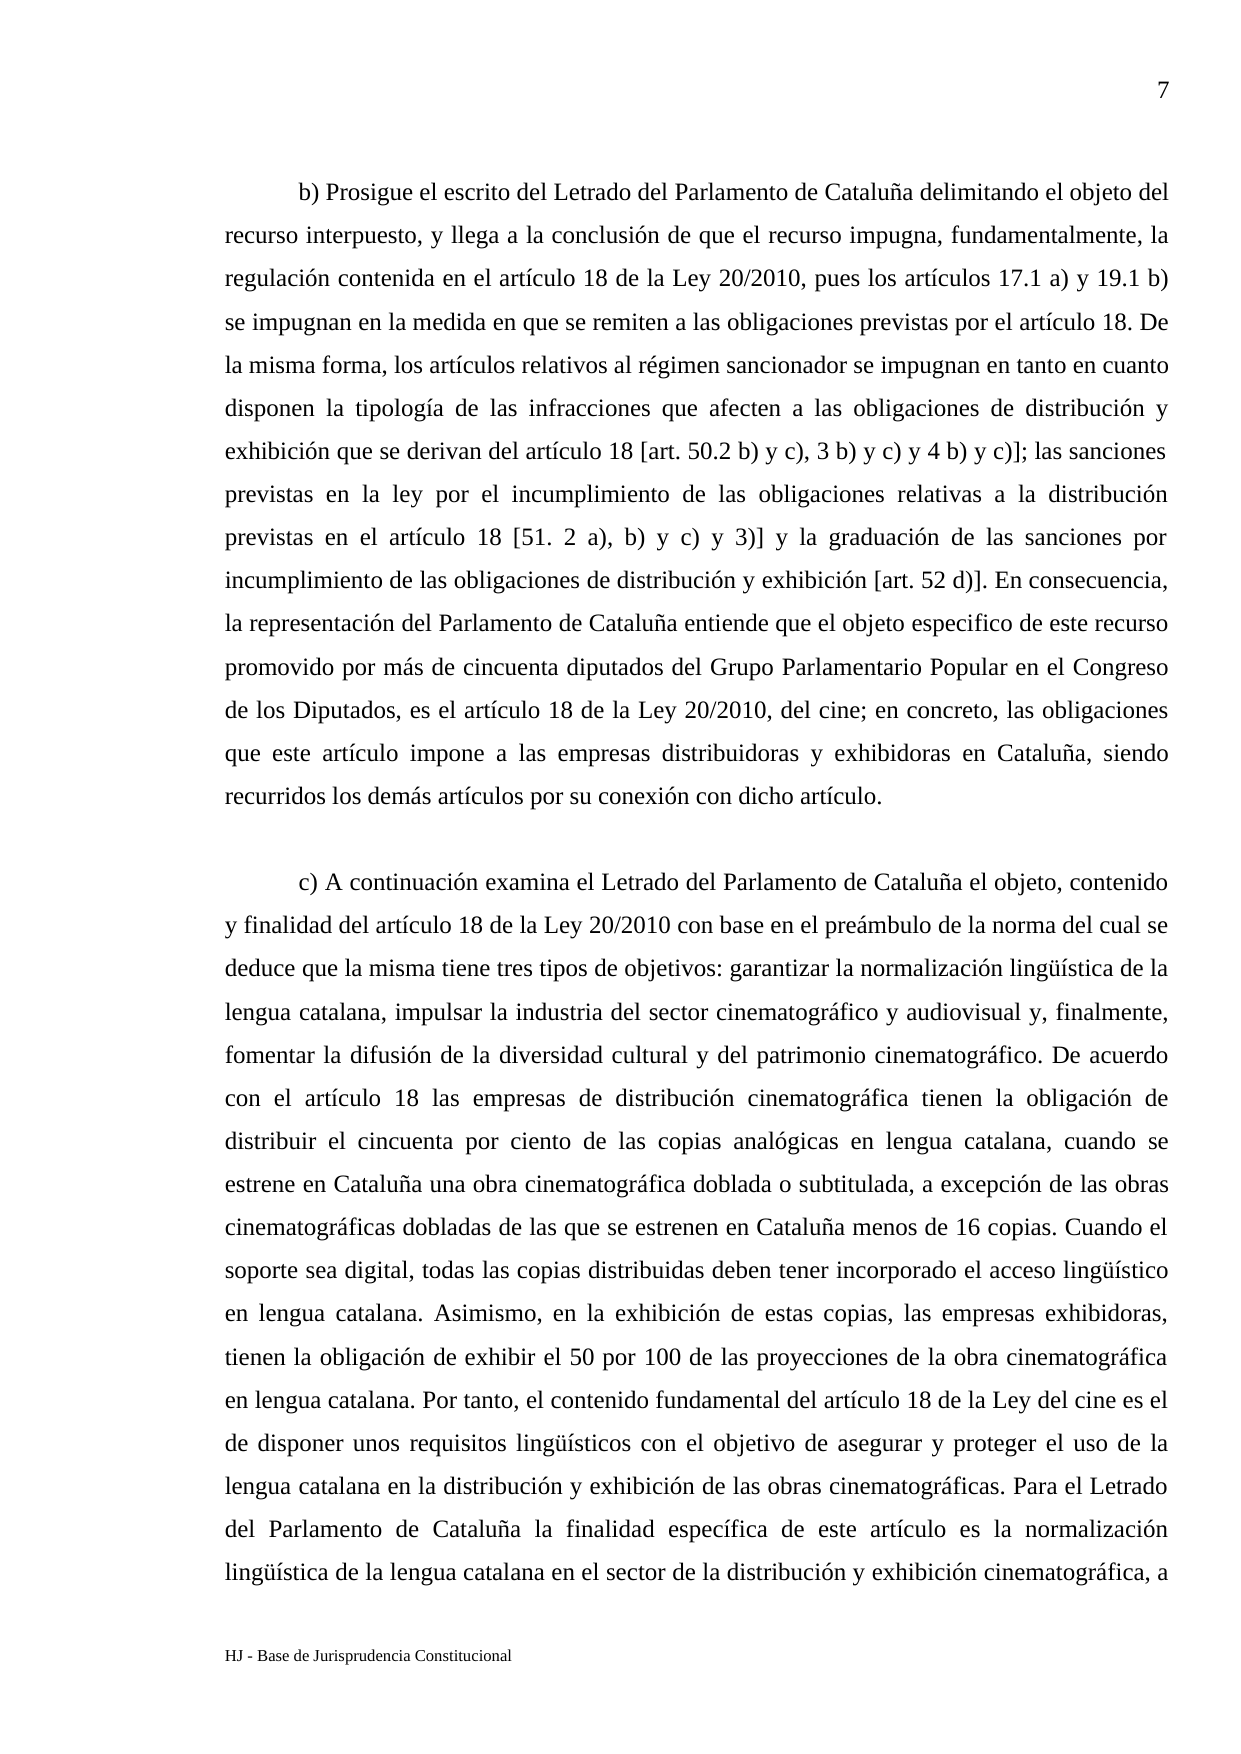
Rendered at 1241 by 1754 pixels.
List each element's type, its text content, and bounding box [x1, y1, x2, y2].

text b) Prosigue el escrito del Letrado del Parlamento de Cataluña delimitando el objeto del recurso interpuesto, y llega a la conclusión de que el recurso impugna, fundamentalmente, la regulación contenida en el artículo 18 de la Ley 20/2010, pues los artículos 17.1 a) y 19.1 b) se impugnan en la medida en que se remiten a las obligaciones previstas por el artículo 18. De la misma forma, los artículos relativos al régimen sancionador se impugnan en tanto en cuanto disponen la tipología de las infracciones que afecten a las obligaciones de distribución y exhibición que se derivan del artículo 18 [art. 50.2 b) y c), 3 b) y c) y 4 b) y c)]; las sanciones previstas en la ley por el incumplimiento de las obligaciones relativas a la distribución previstas en el artículo 18 [51. 2 a), b) y c) y 3)] y la graduación de las sanciones por incumplimiento de las obligaciones de distribución y exhibición [art. 52 d)]. En consecuencia, la representación del Parlamento de Cataluña entiende que el objeto especifico de este recurso promovido por más de cincuenta diputados del Grupo Parlamentario Popular en el Congreso de los Diputados, es el artículo 18 de la Ley 20/2010, del cine; en concreto, las obligaciones que este artículo impone a las empresas distribuidoras y exhibidoras en Cataluña, siendo recurridos los demás artículos por su conexión con dicho artículo. [224, 177, 1169, 810]
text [224, 867, 1169, 1586]
